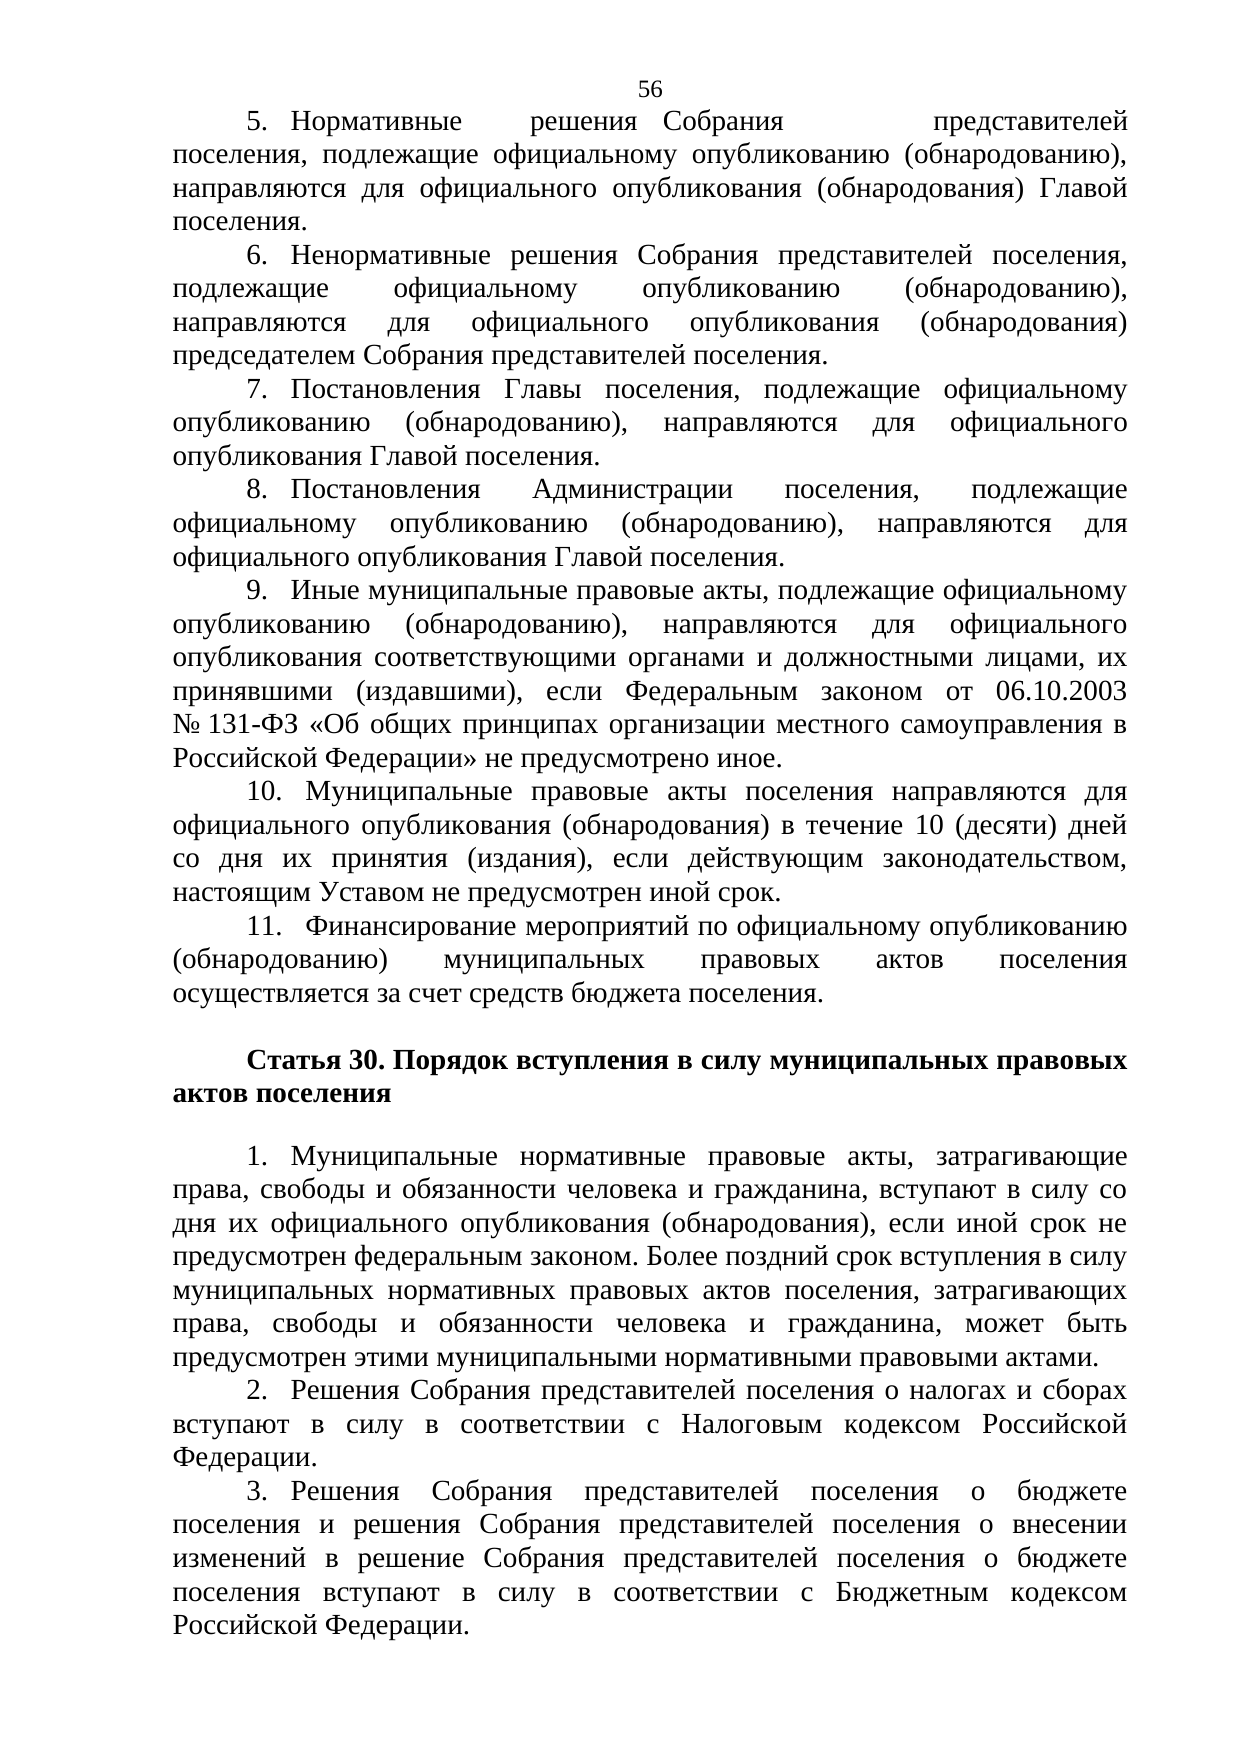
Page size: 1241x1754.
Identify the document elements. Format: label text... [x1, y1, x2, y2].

list Постановления Администрации поселения, подлежащие официальному опубликованию (обнародованию), направляются для официального опубликования Главой поселения. [172, 472, 1128, 572]
list Постановления Главы поселения, подлежащие официальному опубликованию (обнародованию), направляются для официального опубликования Главой поселения. [172, 371, 1128, 472]
list Финансирование мероприятий по официальному опубликованию (обнародованию) муниципальных правовых актов поселения осуществляется за счет средств бюджета поселения. [172, 908, 1128, 1008]
list Муниципальные правовые акты поселения направляются для официального опубликования (обнародования) в течение 10 (десяти) дней со дня их принятия (издания), если действующим законодательством, настоящим Уставом не предусмотрен иной срок. [172, 773, 1128, 908]
list Порядок вступления в силу муниципальных правовых актов поселения [172, 1042, 1128, 1109]
list Нормативные решения Собрания представителей поселения, подлежащие официальному опубликованию (обнародованию), направляются для официального опубликования (обнародования) Главой поселения. [172, 103, 1128, 237]
list Иные муниципальные правовые акты, подлежащие официальному опубликованию (обнародованию), направляются для официального опубликования соответствующими органами и должностными лицами, их принявшими (издавшими), если Федеральным законом от 06.10.2003 № 131-ФЗ «Об общих принципах организации местного самоуправления в Российской Федерации» не предусмотрено иное. [172, 572, 1128, 773]
list Решения Собрания представителей поселения о бюджете поселения и решения Собрания представителей поселения о внесении изменений в решение Собрания представителей поселения о бюджете поселения вступают в силу в соответствии с Бюджетным кодексом Российской Федерации. [172, 1473, 1128, 1641]
list Ненормативные решения Собрания представителей поселения, подлежащие официальному опубликованию (обнародованию), направляются для официального опубликования (обнародования) председателем Собрания представителей поселения. [172, 237, 1128, 371]
list Муниципальные нормативные правовые акты, затрагивающие права, свободы и обязанности человека и гражданина, вступают в силу со дня их официального опубликования (обнародования), если иной срок не предусмотрен федеральным законом. Более поздний срок вступления в силу муниципальных нормативных правовых актов поселения, затрагивающих права, свободы и обязанности человека и гражданина, может быть предусмотрен этими муниципальными нормативными правовыми актами. [172, 1138, 1128, 1372]
list Решения Собрания представителей поселения о налогах и сборах вступают в силу в соответствии с Налоговым кодексом Российской Федерации. [172, 1372, 1128, 1473]
